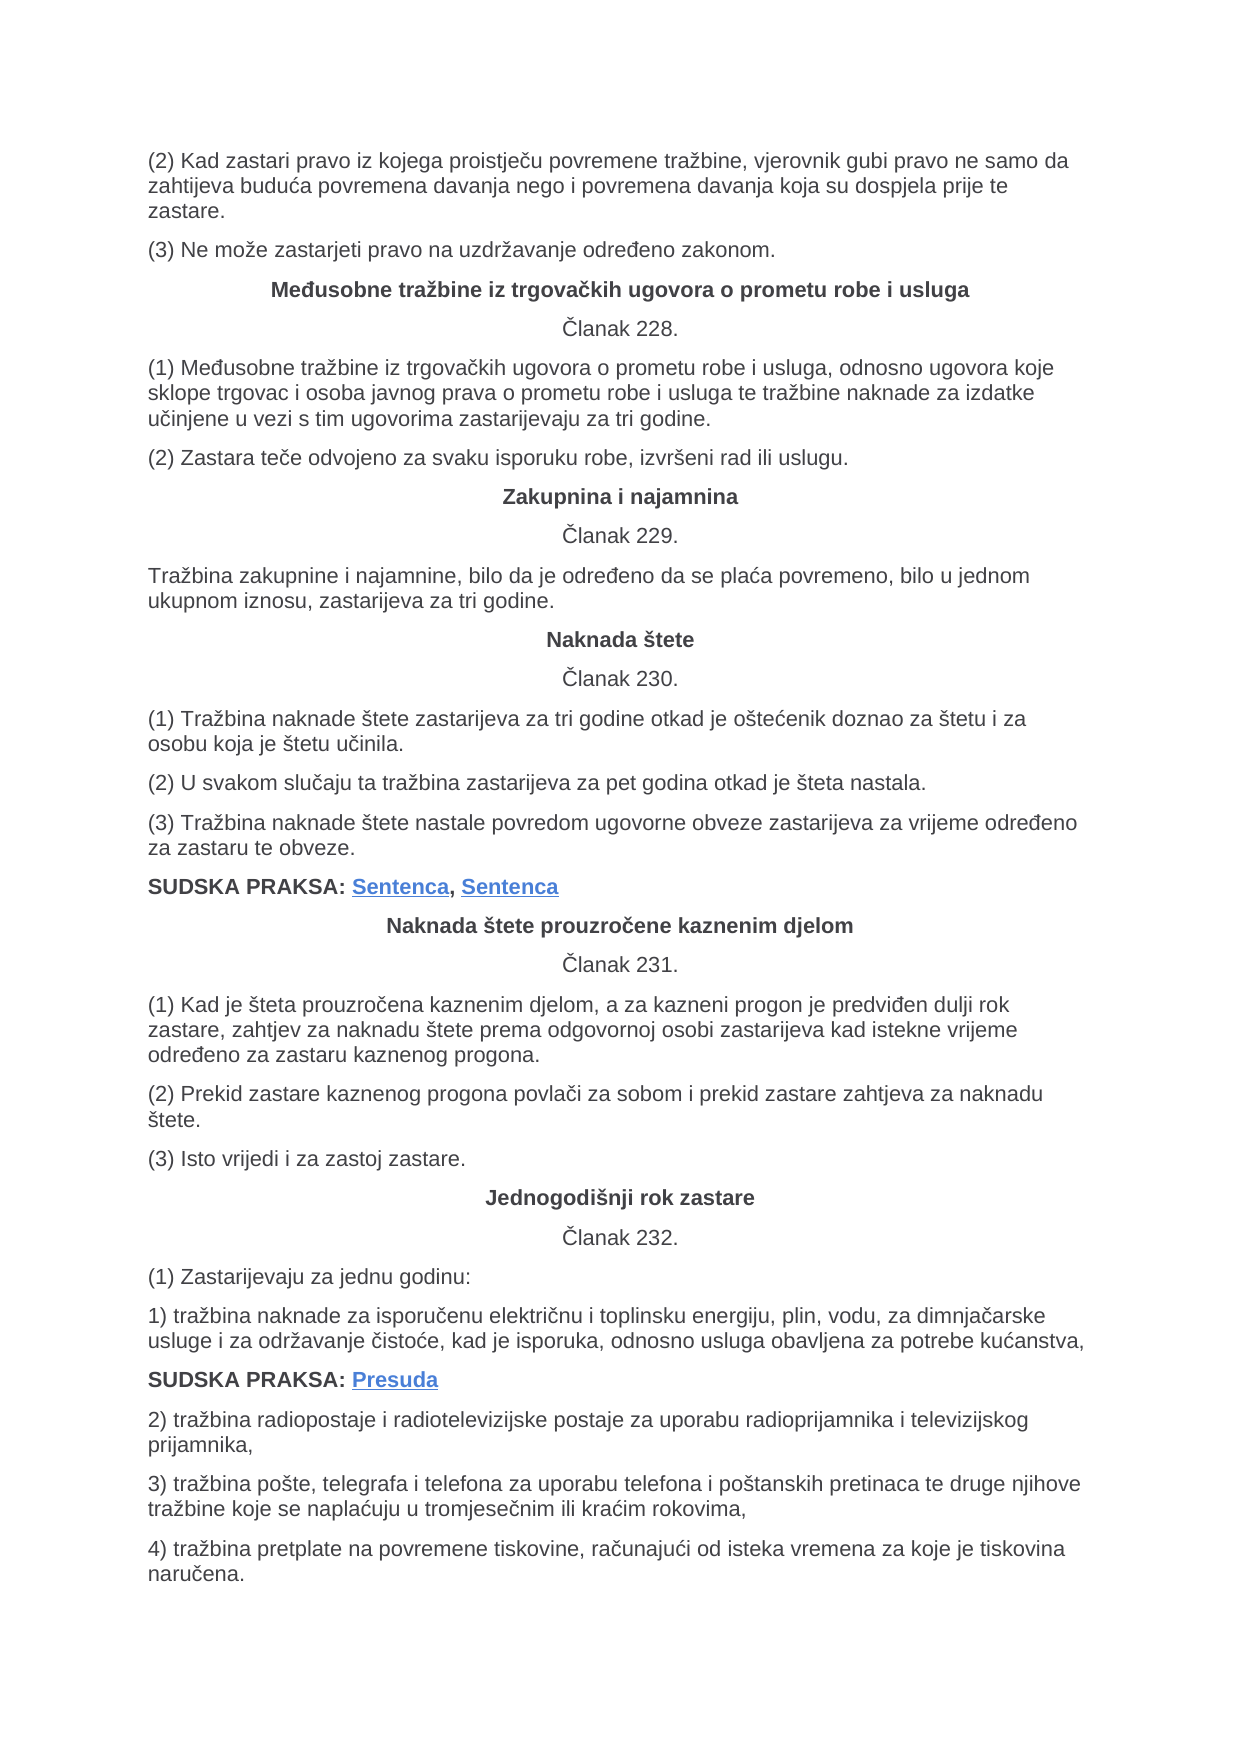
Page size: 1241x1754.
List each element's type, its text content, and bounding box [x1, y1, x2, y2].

text (1) Međusobne tražbine iz trgovačkih ugovora o prometu robe i usluga, odnosno ugovora koje sklope trgovac i osoba javnog prava o prometu robe i usluga te tražbine naknade za izdatke učinjene u vezi s tim ugovorima zastarijevaju za tri godine. [148, 355, 1093, 431]
text Međusobne tražbine iz trgovačkih ugovora o prometu robe i usluga [148, 277, 1093, 302]
text Naknada štete [148, 627, 1093, 652]
text (1) Zastarijevaju za jednu godinu: [148, 1264, 1093, 1289]
text (2) Kad zastari pravo iz kojega proistječu povremene tražbine, vjerovnik gubi pravo ne samo da zahtijeva buduća povremena davanja nego i povremena davanja koja su dospjela prije te zastare. [148, 148, 1093, 223]
text 3) tražbina pošte, telegrafa i telefona za uporabu telefona i poštanskih pretinaca te druge njihove tražbine koje se naplaćuju u tromjesečnim ili kraćim rokovima, [148, 1471, 1093, 1522]
text (3) Ne može zastarjeti pravo na uzdržavanje određeno zakonom. [148, 237, 1093, 262]
text Članak 232. [148, 1224, 1093, 1249]
text SUDSKA PRAKSA: Sentenca, Sentenca [148, 874, 1093, 899]
text SUDSKA PRAKSA: Presuda [148, 1367, 1093, 1393]
text (1) Tražbina naknade štete zastarijeva za tri godine otkad je oštećenik doznao za štetu i za osobu koja je štetu učinila. [148, 706, 1093, 756]
text 2) tražbina radiopostaje i radiotelevizijske postaje za uporabu radioprijamnika i televizijskog prijamnika, [148, 1407, 1093, 1457]
text Jednogodišnji rok zastare [148, 1185, 1093, 1210]
text Naknada štete prouzročene kaznenim djelom [148, 913, 1093, 938]
text 4) tražbina pretplate na povremene tiskovine, računajući od isteka vremena za koje je tiskovina naručena. [148, 1536, 1093, 1586]
text 1) tražbina naknade za isporučenu električnu i toplinsku energiju, plin, vodu, za dimnjačarske usluge i za održavanje čistoće, kad je isporuka, odnosno usluga obavljena za potrebe kućanstva, [148, 1303, 1093, 1353]
text (1) Kad je šteta prouzročena kaznenim djelom, a za kazneni progon je predviđen dulji rok zastare, zahtjev za naknadu štete prema odgovornoj osobi zastarijeva kad istekne vrijeme određeno za zastaru kaznenog progona. [148, 992, 1093, 1067]
text (3) Isto vrijedi i za zastoj zastare. [148, 1146, 1093, 1171]
text Članak 228. [148, 316, 1093, 341]
text (2) Zastara teče odvojeno za svaku isporuku robe, izvršeni rad ili uslugu. [148, 445, 1093, 470]
text (2) Prekid zastare kaznenog progona povlači za sobom i prekid zastare zahtjeva za naknadu štete. [148, 1081, 1093, 1132]
text Članak 230. [148, 666, 1093, 692]
text Zakupnina i najamnina [148, 484, 1093, 509]
text (3) Tražbina naknade štete nastale povredom ugovorne obveze zastarijeva za vrijeme određeno za zastaru te obveze. [148, 809, 1093, 860]
text Tražbina zakupnine i najamnine, bilo da je određeno da se plaća povremeno, bilo u jednom ukupnom iznosu, zastarijeva za tri godine. [148, 563, 1093, 613]
text Članak 231. [148, 952, 1093, 978]
text Članak 229. [148, 523, 1093, 548]
text (2) U svakom slučaju ta tražbina zastarijeva za pet godina otkad je šteta nastala. [148, 770, 1093, 795]
